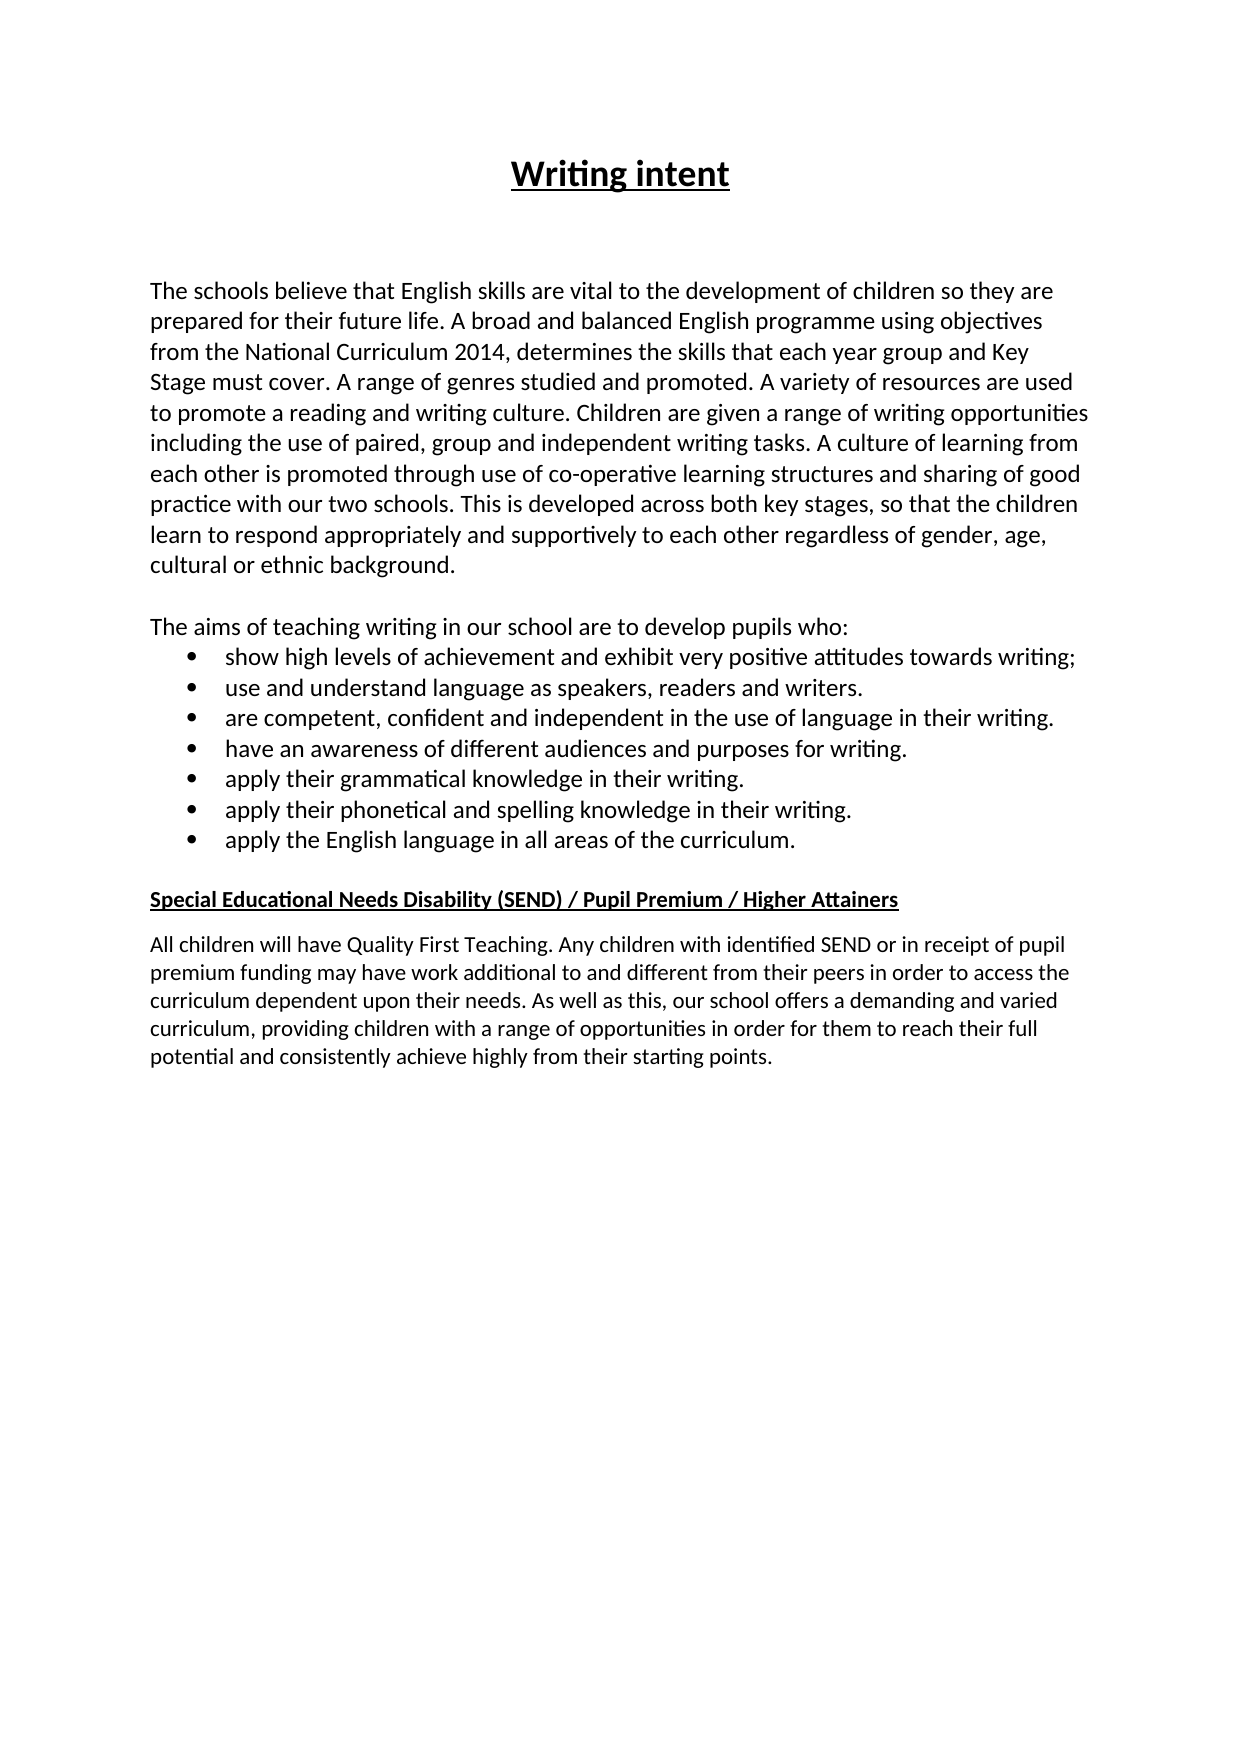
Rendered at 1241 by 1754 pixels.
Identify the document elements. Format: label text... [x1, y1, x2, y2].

list use and understand language as speakers, readers and writers. [187, 672, 1090, 702]
list apply their phonetical and spelling knowledge in their writing. [187, 794, 1090, 824]
list apply their grammatical knowledge in their writing. [187, 763, 1090, 794]
text The schools believe that English skills are vital to the development of children so they are prepared for their future life. A broad and balanced English programme using objectives from the National Curriculum 2014, determines the skills that each year group and Key Stage must cover. A range of genres studied and promoted. A variety of resources are used to promote a reading and writing culture. Children are given a range of writing opportunities including the use of paired, group and independent writing tasks. A culture of learning from each other is promoted through use of co-operative learning structures and sharing of good practice with our two schools. This is developed across both key stages, so that the children learn to respond appropriately and supportively to each other regardless of gender, age, cultural or ethnic background. [150, 275, 1090, 580]
list are competent, confident and independent in the use of language in their writing. [187, 702, 1090, 733]
text The aims of teaching writing in our school are to develop pupils who: [150, 611, 1090, 641]
text Special Educational Needs Disability (SEND) / Pupil Premium / Higher Attainers [150, 885, 1090, 913]
text All children will have Quality First Teaching. Any children with identified SEND or in receipt of pupil premium funding may have work additional to and different from their peers in order to access the curriculum dependent upon their needs. As well as this, our school offers a demanding and varied curriculum, providing children with a range of opportunities in order for them to reach their full potential and consistently achieve highly from their starting points. [150, 930, 1090, 1070]
text Writing intent [150, 150, 1090, 196]
list apply the English language in all areas of the curriculum. [187, 824, 1090, 855]
list have an awareness of different audiences and purposes for writing. [187, 733, 1090, 763]
list show high levels of achievement and exhibit very positive attitudes towards writing; [187, 641, 1090, 672]
